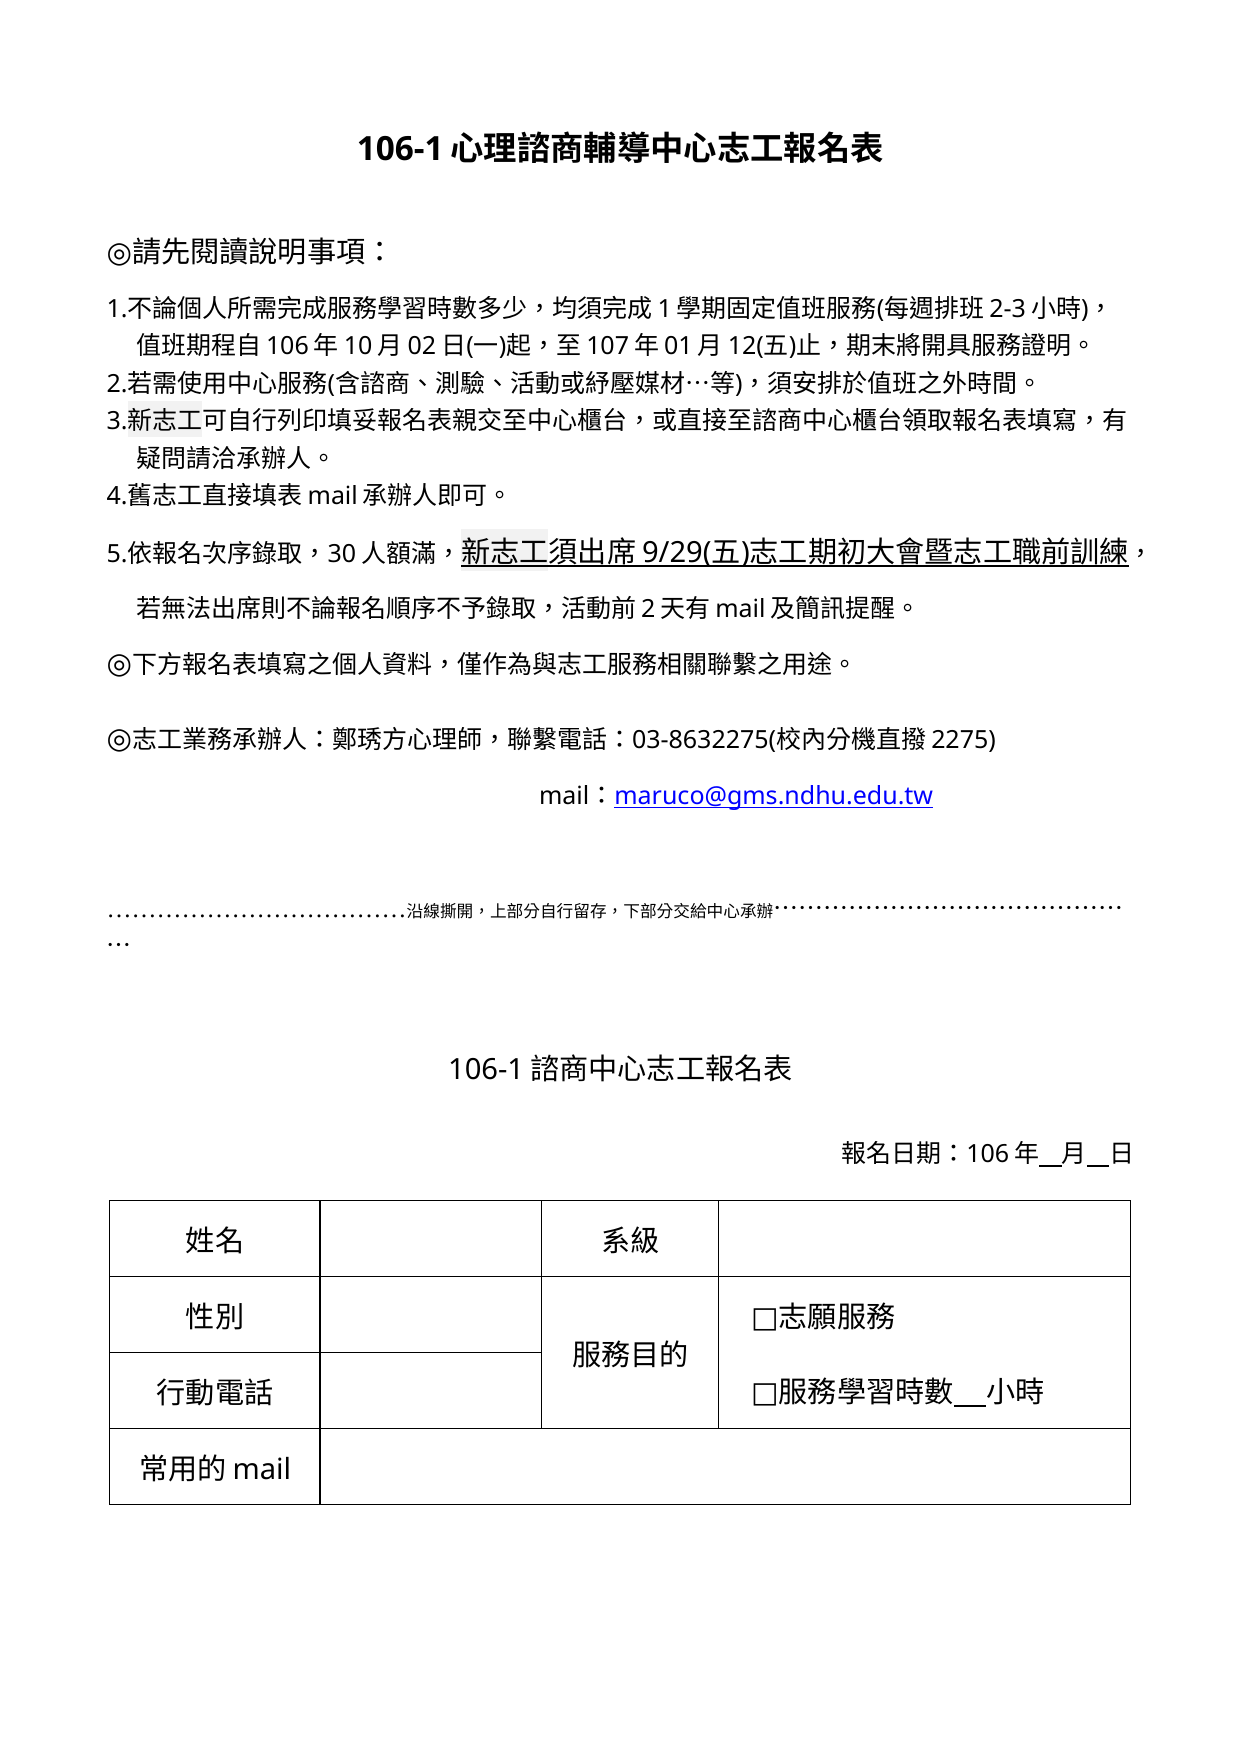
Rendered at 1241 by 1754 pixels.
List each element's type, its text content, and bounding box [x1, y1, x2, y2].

text 5.依報名次序錄取，30人額滿，新志工須出席9/29(五)志工期初大會暨志工職前訓練，若無法出席則不論報名順序不予錄取，活動前2天有mail及簡訊提醒。 [106, 512, 1134, 625]
text 3.新志工可自行列印填妥報名表親交至中心櫃台，或直接至諮商中心櫃台領取報名表填寫，有疑問請洽承辦人。 [106, 400, 1134, 475]
text 106-1心理諮商輔導中心志工報名表 [106, 108, 1134, 183]
text 106-1諮商中心志工報名表 [106, 1029, 1134, 1104]
table_cell [321, 1353, 541, 1428]
table_cell 性別 [110, 1277, 319, 1352]
text ………………………………沿線撕開，上部分自行留存，下部分交給中心承辦……………………………………… [106, 887, 1134, 962]
table_header 系級 [542, 1201, 718, 1276]
table_cell 服務目的 [542, 1277, 718, 1428]
text ◎請先閱讀說明事項： [106, 212, 1134, 287]
table_header 姓名 [110, 1201, 319, 1276]
text 4.舊志工直接填表mail承辦人即可。 [106, 475, 1134, 512]
text 1.不論個人所需完成服務學習時數多少，均須完成1學期固定值班服務(每週排班2-3小時)，值班期程自106年10月02日(一)起，至107年01月12(五)止，期末將開具服務證明。 [106, 287, 1134, 362]
text ◎志工業務承辦人：鄭琇方心理師，聯繫電話：03-8632275(校內分機直撥2275) [106, 700, 1134, 775]
text ◎下方報名表填寫之個人資料，僅作為與志工服務相關聯繫之用途。 [106, 625, 1134, 700]
table_cell 常用的mail [110, 1429, 319, 1504]
table_header [321, 1201, 541, 1276]
text 2.若需使用中心服務(含諮商、測驗、活動或紓壓媒材…等)，須安排於值班之外時間。 [106, 362, 1134, 400]
table_cell □志願服務 □服務學習時數 小時 [719, 1277, 1130, 1428]
text 報名日期：106年 月 日 [106, 1133, 1134, 1171]
table_cell [321, 1277, 541, 1352]
table_cell [321, 1429, 1130, 1504]
table_header [719, 1201, 1130, 1276]
text mail：maruco@gms.ndhu.edu.tw [106, 775, 1134, 812]
table_cell 行動電話 [110, 1353, 319, 1428]
